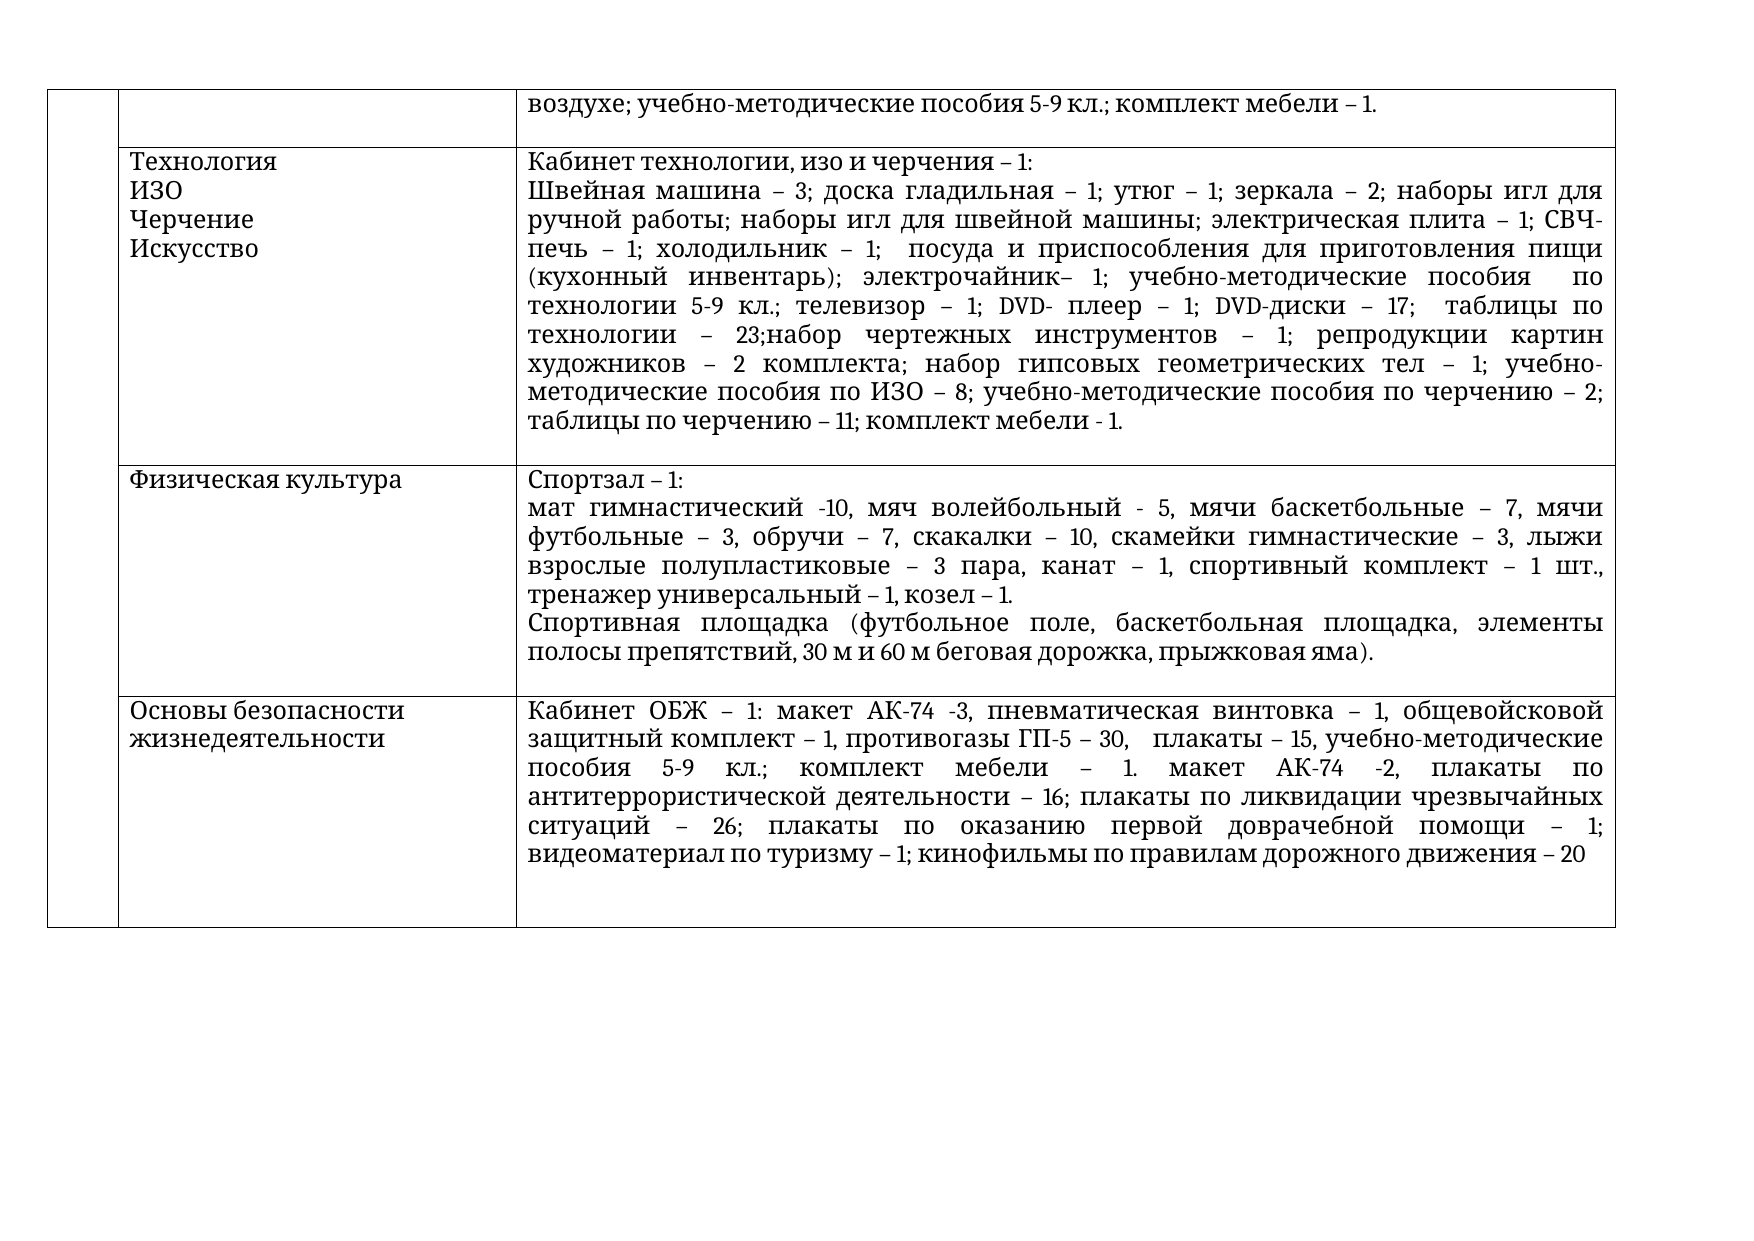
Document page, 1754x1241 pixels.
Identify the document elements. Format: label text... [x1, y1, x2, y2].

table_cell Технология ИЗО Черчение Искусство [119, 148, 516, 464]
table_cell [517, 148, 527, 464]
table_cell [119, 90, 516, 147]
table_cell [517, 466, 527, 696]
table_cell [517, 90, 1615, 147]
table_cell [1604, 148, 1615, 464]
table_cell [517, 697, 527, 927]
table_cell Физическая культура [119, 466, 516, 696]
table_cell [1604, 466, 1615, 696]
table_cell Основы безопасности жизнедеятельности [119, 697, 516, 927]
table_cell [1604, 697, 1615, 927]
